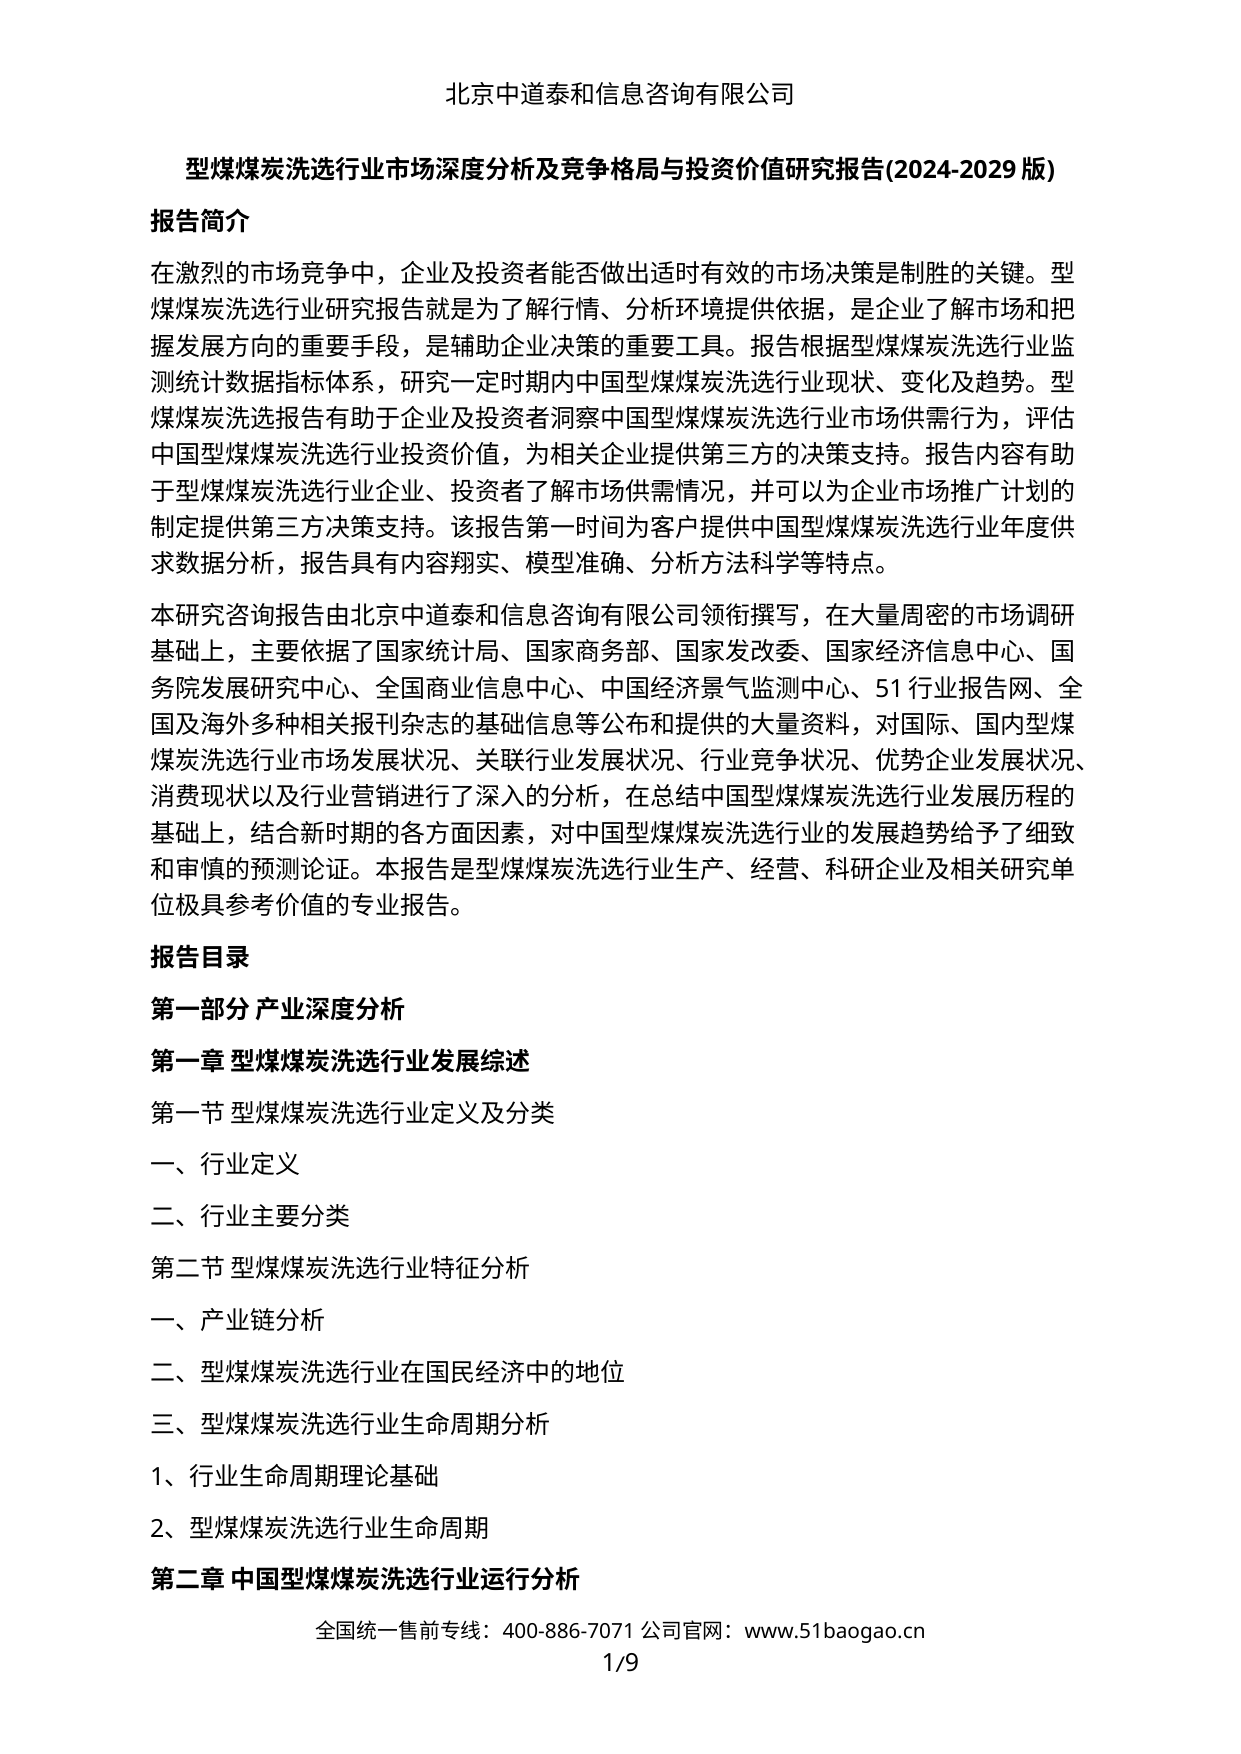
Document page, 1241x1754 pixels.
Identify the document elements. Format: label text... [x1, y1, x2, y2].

text 型煤煤炭洗选行业市场深度分析及竞争格局与投资价值研究报告(2024-2029版) [150, 150, 1090, 186]
text 二、型煤煤炭洗选行业在国民经济中的地位 [150, 1352, 1090, 1389]
text 第一节 型煤煤炭洗选行业定义及分类 [150, 1093, 1090, 1129]
text 1、行业生命周期理论基础 [150, 1456, 1090, 1492]
text 第二章 中国型煤煤炭洗选行业运行分析 [150, 1560, 1090, 1596]
text 第一章 型煤煤炭洗选行业发展综述 [150, 1041, 1090, 1077]
text 在激烈的市场竞争中，企业及投资者能否做出适时有效的市场决策是制胜的关键。型煤煤炭洗选行业研究报告就是为了解行情、分析环境提供依据，是企业了解市场和把握发展方向的重要手段，是辅助企业决策的重要工具。报告根据型煤煤炭洗选行业监测统计数据指标体系，研究一定时期内中国型煤煤炭洗选行业现状、变化及趋势。型煤煤炭洗选报告有助于企业及投资者洞察中国型煤煤炭洗选行业市场供需行为，评估中国型煤煤炭洗选行业投资价值，为相关企业提供第三方的决策支持。报告内容有助于型煤煤炭洗选行业企业、投资者了解市场供需情况，并可以为企业市场推广计划的制定提供第三方决策支持。该报告第一时间为客户提供中国型煤煤炭洗选行业年度供求数据分析，报告具有内容翔实、模型准确、分析方法科学等特点。 [150, 254, 1090, 580]
text 二、行业主要分类 [150, 1197, 1090, 1233]
text 三、型煤煤炭洗选行业生命周期分析 [150, 1404, 1090, 1441]
text 本研究咨询报告由北京中道泰和信息咨询有限公司领衔撰写，在大量周密的市场调研基础上，主要依据了国家统计局、国家商务部、国家发改委、国家经济信息中心、国务院发展研究中心、全国商业信息中心、中国经济景气监测中心、51行业报告网、全国及海外多种相关报刊杂志的基础信息等公布和提供的大量资料，对国际、国内型煤煤炭洗选行业市场发展状况、关联行业发展状况、行业竞争状况、优势企业发展状况、消费现状以及行业营销进行了深入的分析，在总结中国型煤煤炭洗选行业发展历程的基础上，结合新时期的各方面因素，对中国型煤煤炭洗选行业的发展趋势给予了细致和审慎的预测论证。本报告是型煤煤炭洗选行业生产、经营、科研企业及相关研究单位极具参考价值的专业报告。 [150, 596, 1090, 922]
text 一、行业定义 [150, 1145, 1090, 1181]
text 一、产业链分析 [150, 1301, 1090, 1337]
text 2、型煤煤炭洗选行业生命周期 [150, 1508, 1090, 1544]
text 报告简介 [150, 202, 1090, 238]
text 报告目录 [150, 937, 1090, 974]
text 第一部分 产业深度分析 [150, 989, 1090, 1026]
text 第二节 型煤煤炭洗选行业特征分析 [150, 1249, 1090, 1285]
